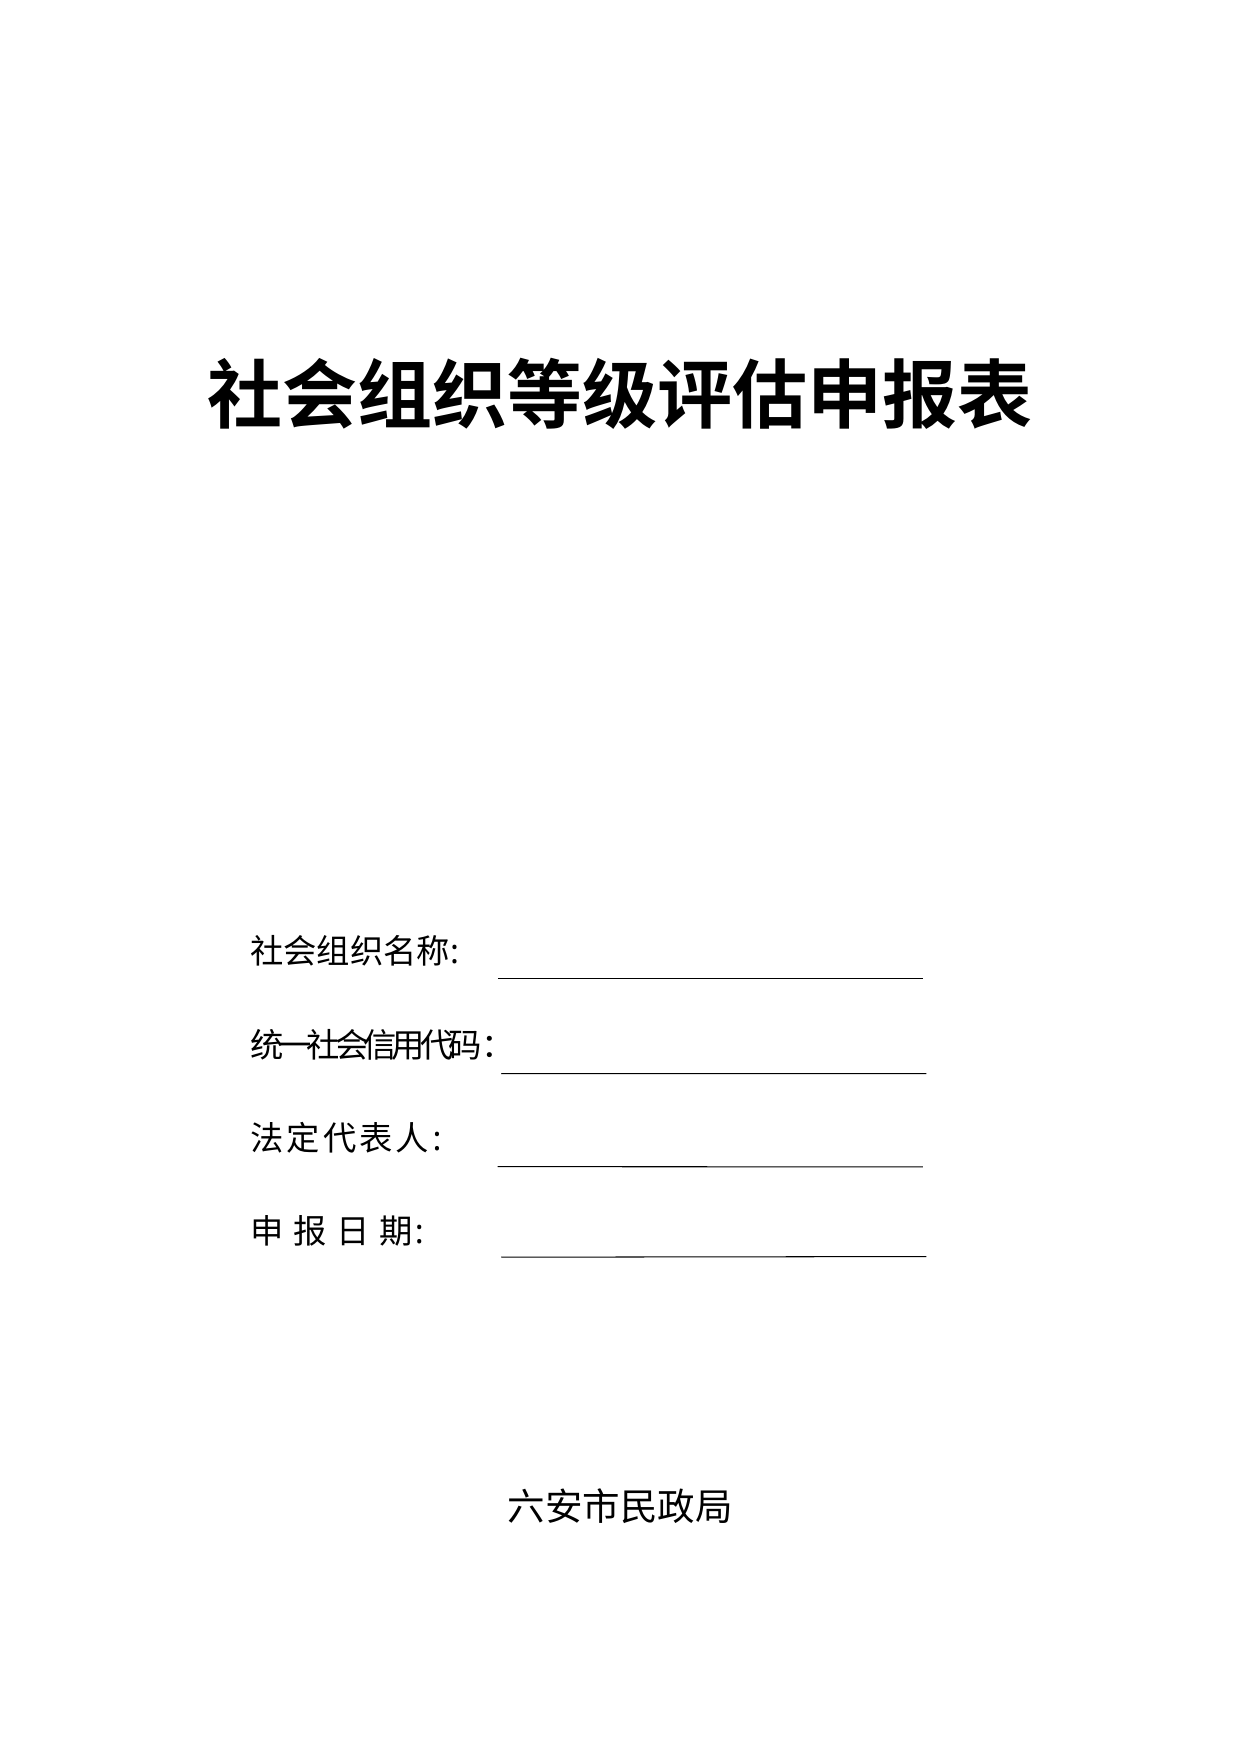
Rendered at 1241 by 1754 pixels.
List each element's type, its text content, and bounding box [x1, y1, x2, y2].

text 申 报 日 期: [165, 1205, 1075, 1254]
text 社会组织等级评估申报表 [165, 335, 1075, 444]
text 六安市民政局 [165, 1477, 1075, 1531]
text 法定代表人: [165, 1112, 1075, 1160]
text 统一社会信用代码： [165, 1019, 1075, 1067]
text 社会组织名称: [165, 925, 1075, 974]
